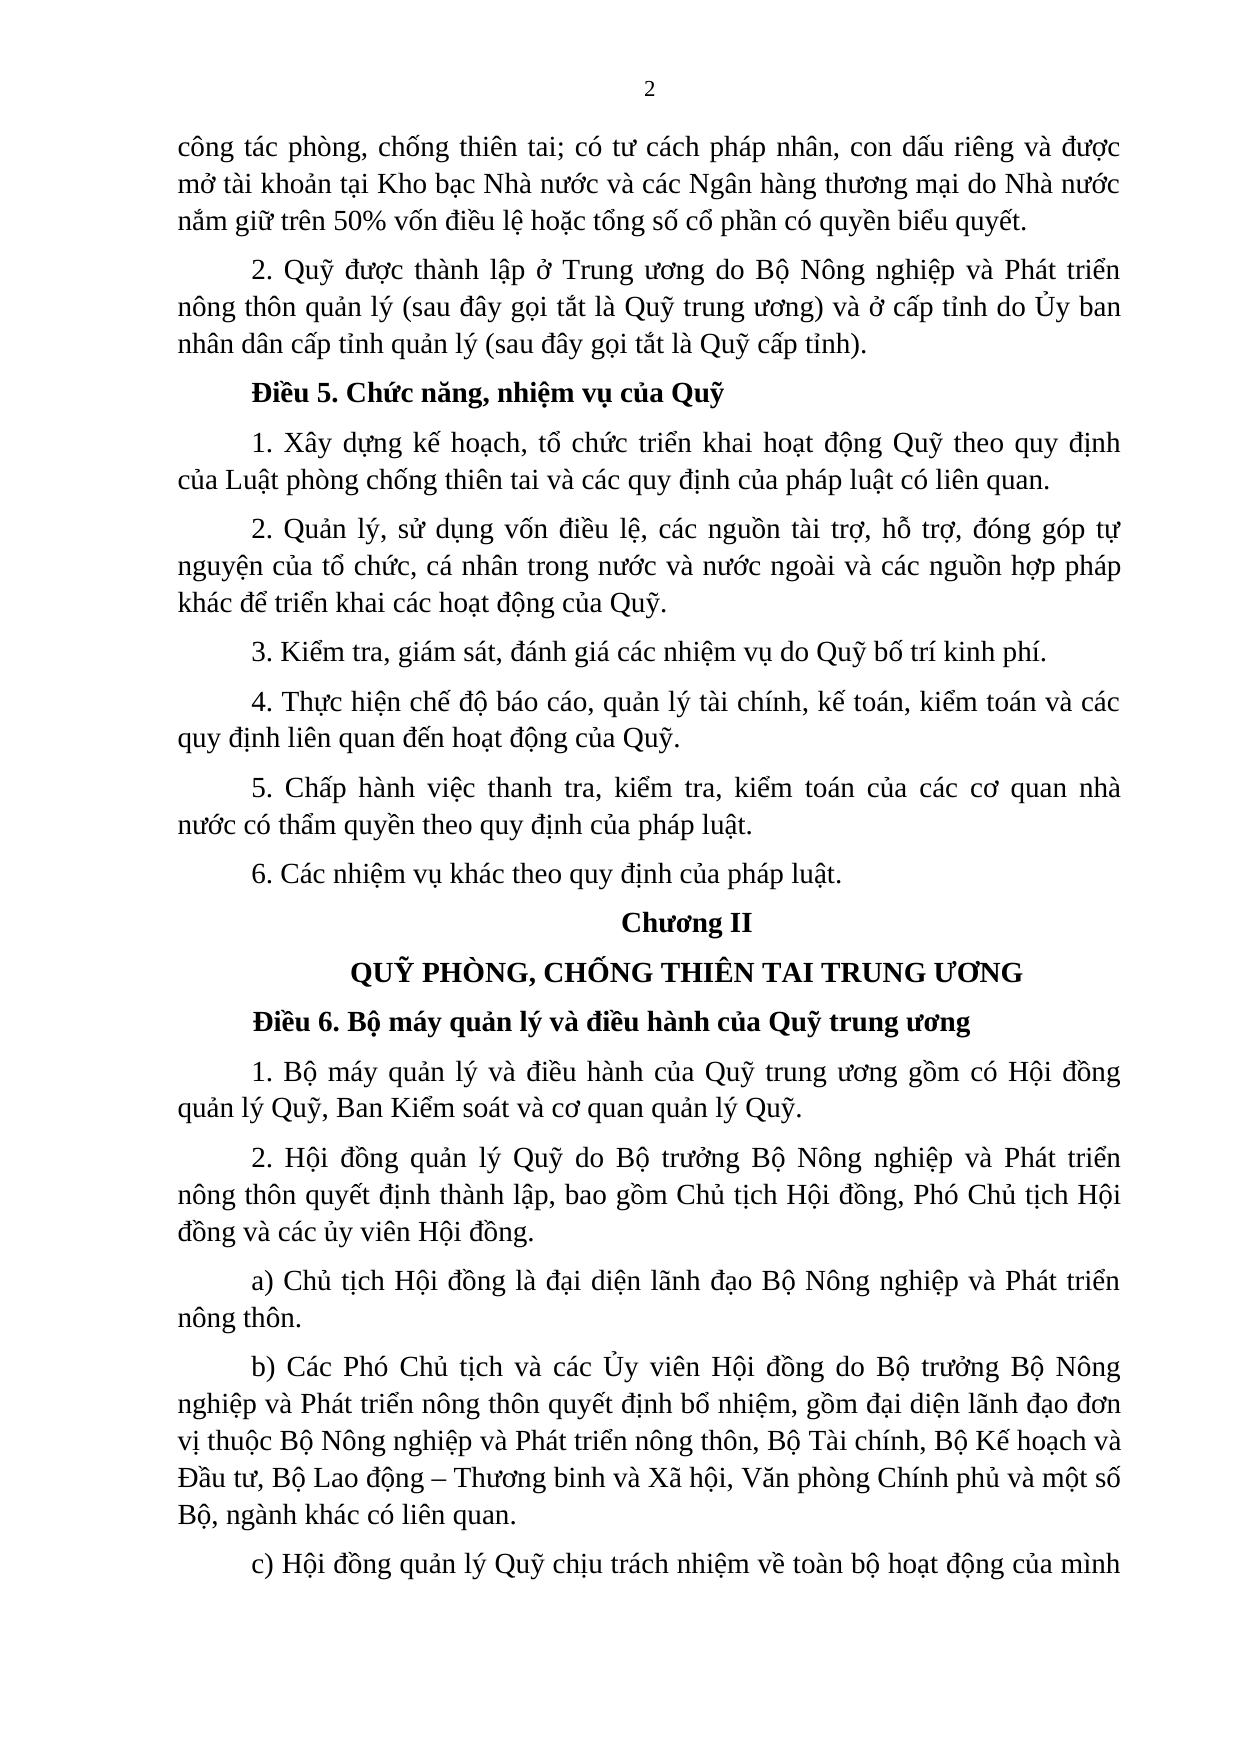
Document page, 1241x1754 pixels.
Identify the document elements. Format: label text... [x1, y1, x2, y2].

text 1. Bộ máy quản lý và điều hành của Quỹ trung ương gồm có Hội đồng quản lý Quỹ, Ban Kiểm soát và cơ quan quản lý Quỹ. [177, 1054, 1122, 1124]
text Điều 6. Bộ máy quản lý và điều hành của Quỹ trung ương [177, 1004, 1122, 1038]
text 2. Quản lý, sử dụng vốn điều lệ, các nguồn tài trợ, hỗ trợ, đóng góp tự nguyện của tổ chức, cá nhân trong nước và nước ngoài và các nguồn hợp pháp khác để triển khai các hoạt động của Quỹ. [177, 511, 1122, 618]
text 2. Quỹ được thành lập ở Trung ương do Bộ Nông nghiệp và Phát triển nông thôn quản lý (sau đây gọi tắt là Quỹ trung ương) và ở cấp tỉnh do Ủy ban nhân dân cấp tỉnh quản lý (sau đây gọi tắt là Quỹ cấp tỉnh). [177, 252, 1122, 360]
text Chương II [251, 906, 1122, 939]
text Điều 5. Chức năng, nhiệm vụ của Quỹ [177, 376, 1122, 409]
text 5. Chấp hành việc thanh tra, kiểm tra, kiểm toán của các cơ quan nhà nước có thẩm quyền theo quy định của pháp luật. [177, 770, 1122, 840]
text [177, 1546, 1122, 1580]
text 1. Xây dựng kế hoạch, tổ chức triển khai hoạt động Quỹ theo quy định của Luật phòng chống thiên tai và các quy định của pháp luật có liên quan. [177, 425, 1122, 495]
text a) Chủ tịch Hội đồng là đại diện lãnh đạo Bộ Nông nghiệp và Phát triển nông thôn. [177, 1263, 1122, 1333]
text b) Các Phó Chủ tịch và các Ủy viên Hội đồng do Bộ trưởng Bộ Nông nghiệp và Phát triển nông thôn quyết định bổ nhiệm, gồm đại diện lãnh đạo đơn vị thuộc Bộ Nông nghiệp và Phát triển nông thôn, Bộ Tài chính, Bộ Kế hoạch và Đầu tư, Bộ Lao động – Thương binh và Xã hội, Văn phòng Chính phủ và một số Bộ, ngành khác có liên quan. [177, 1349, 1122, 1530]
text 6. Các nhiệm vụ khác theo quy định của pháp luật. [177, 856, 1122, 890]
text QUỸ PHÒNG, CHỐNG THIÊN TAI TRUNG ƯƠNG [251, 955, 1122, 988]
text 4. Thực hiện chế độ báo cáo, quản lý tài chính, kế toán, kiểm toán và các quy định liên quan đến hoạt động của Quỹ. [177, 684, 1122, 754]
text 2. Hội đồng quản lý Quỹ do Bộ trưởng Bộ Nông nghiệp và Phát triển nông thôn quyết định thành lập, bao gồm Chủ tịch Hội đồng, Phó Chủ tịch Hội đồng và các ủy viên Hội đồng. [177, 1140, 1122, 1247]
text 3. Kiểm tra, giám sát, đánh giá các nhiệm vụ do Quỹ bố trí kinh phí. [177, 634, 1122, 668]
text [177, 129, 1122, 237]
